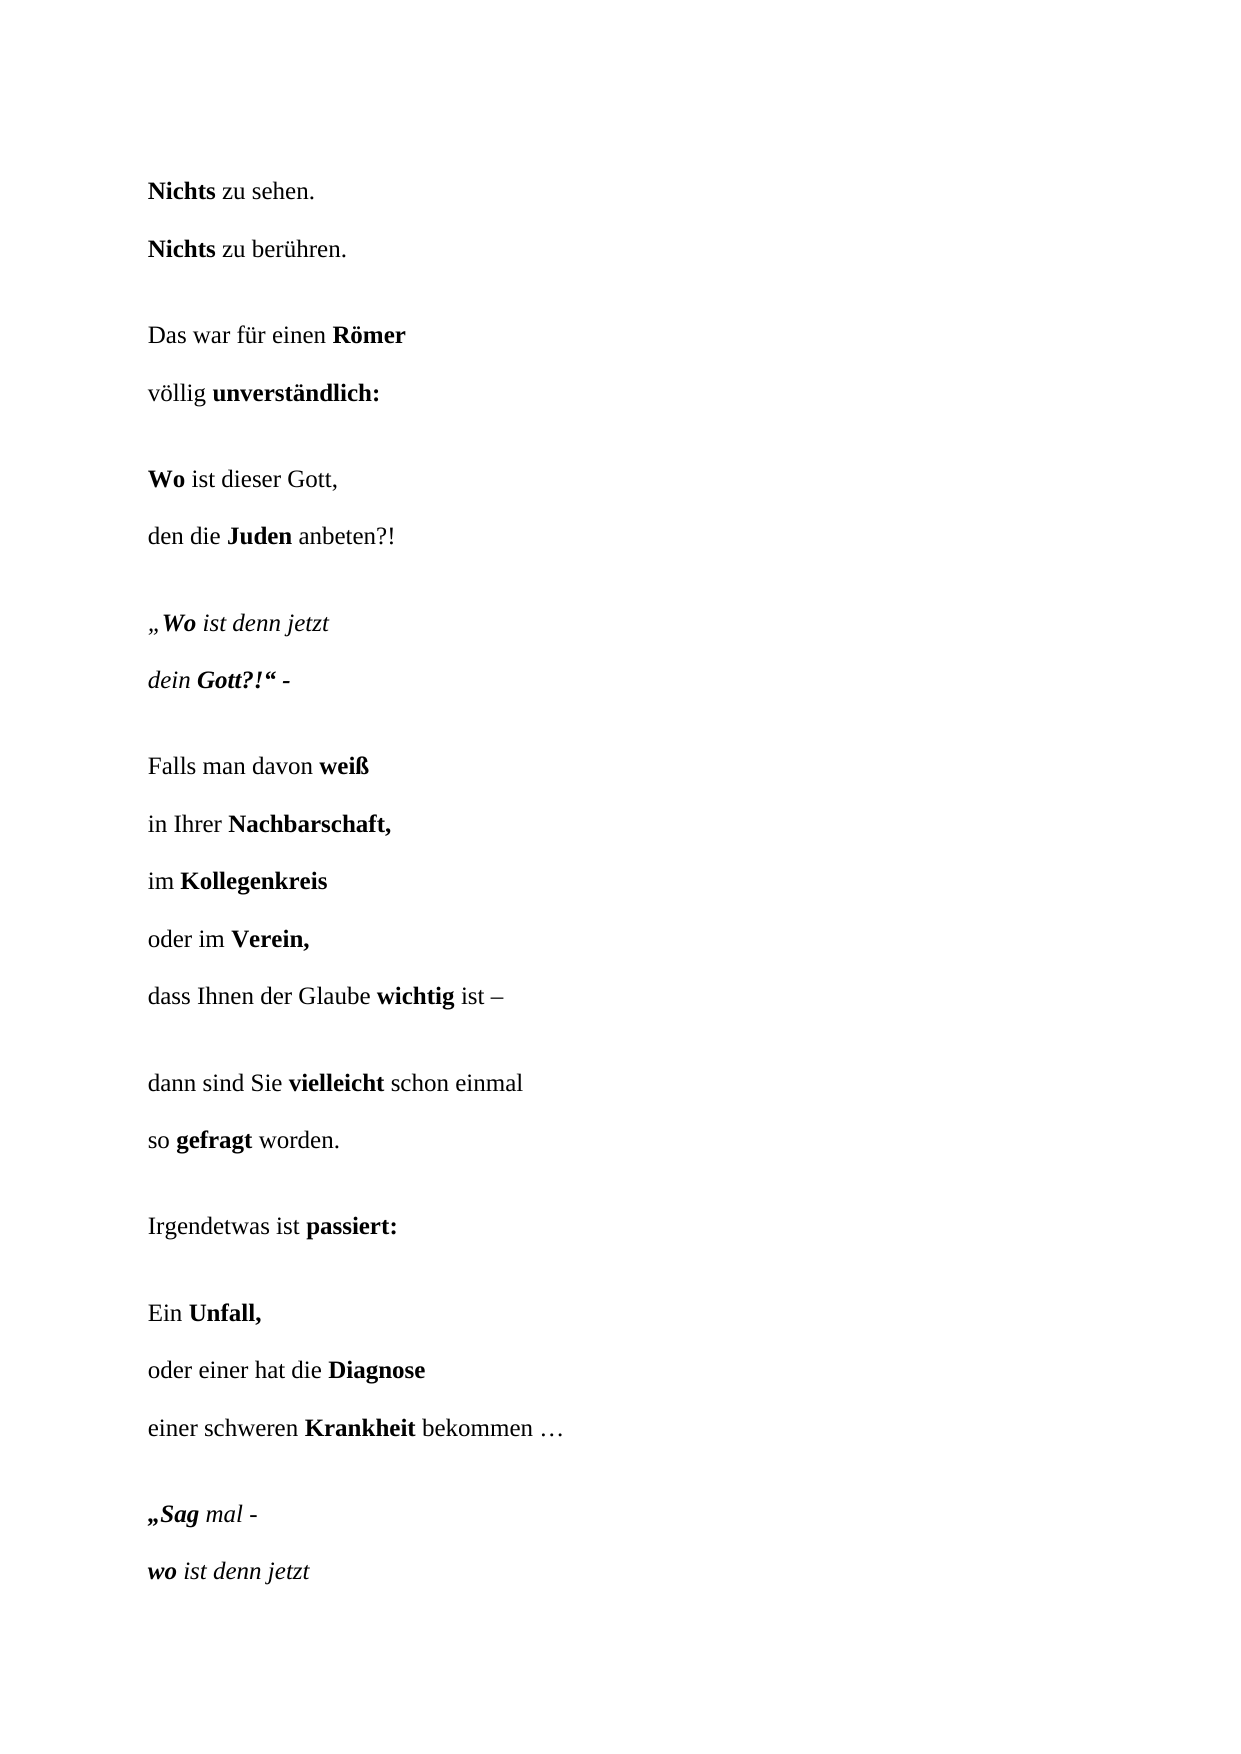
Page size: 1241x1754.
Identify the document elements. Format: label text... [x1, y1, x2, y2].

text „Sag mal - [148, 1499, 1093, 1528]
text Das war für einen Römer [148, 320, 1093, 349]
text so gefragt worden. [148, 1125, 1093, 1154]
text dann sind Sie vielleicht schon einmal [148, 1068, 1093, 1096]
text einer schweren Krankheit bekommen … [148, 1413, 1093, 1441]
text Falls man davon weiß [148, 751, 1093, 780]
text Ein Unfall, [148, 1298, 1093, 1326]
text Wo ist dieser Gott, [148, 464, 1093, 493]
text wo ist denn jetzt [148, 1556, 1093, 1585]
text im Kollegenkreis [148, 866, 1093, 895]
text Nichts zu sehen. [148, 176, 1093, 205]
text Irgendetwas ist passiert: [148, 1211, 1093, 1240]
text Nichts zu berühren. [148, 234, 1093, 263]
text völlig unverständlich: [148, 378, 1093, 406]
text in Ihrer Nachbarschaft, [148, 809, 1093, 838]
text dein Gott?!“ - [148, 665, 1093, 694]
text „Wo ist denn jetzt [148, 608, 1093, 636]
text oder im Verein, [148, 924, 1093, 953]
text oder einer hat die Diagnose [148, 1355, 1093, 1384]
text dass Ihnen der Glaube wichtig ist – [148, 981, 1093, 1010]
text den die Juden anbeten?! [148, 521, 1093, 550]
